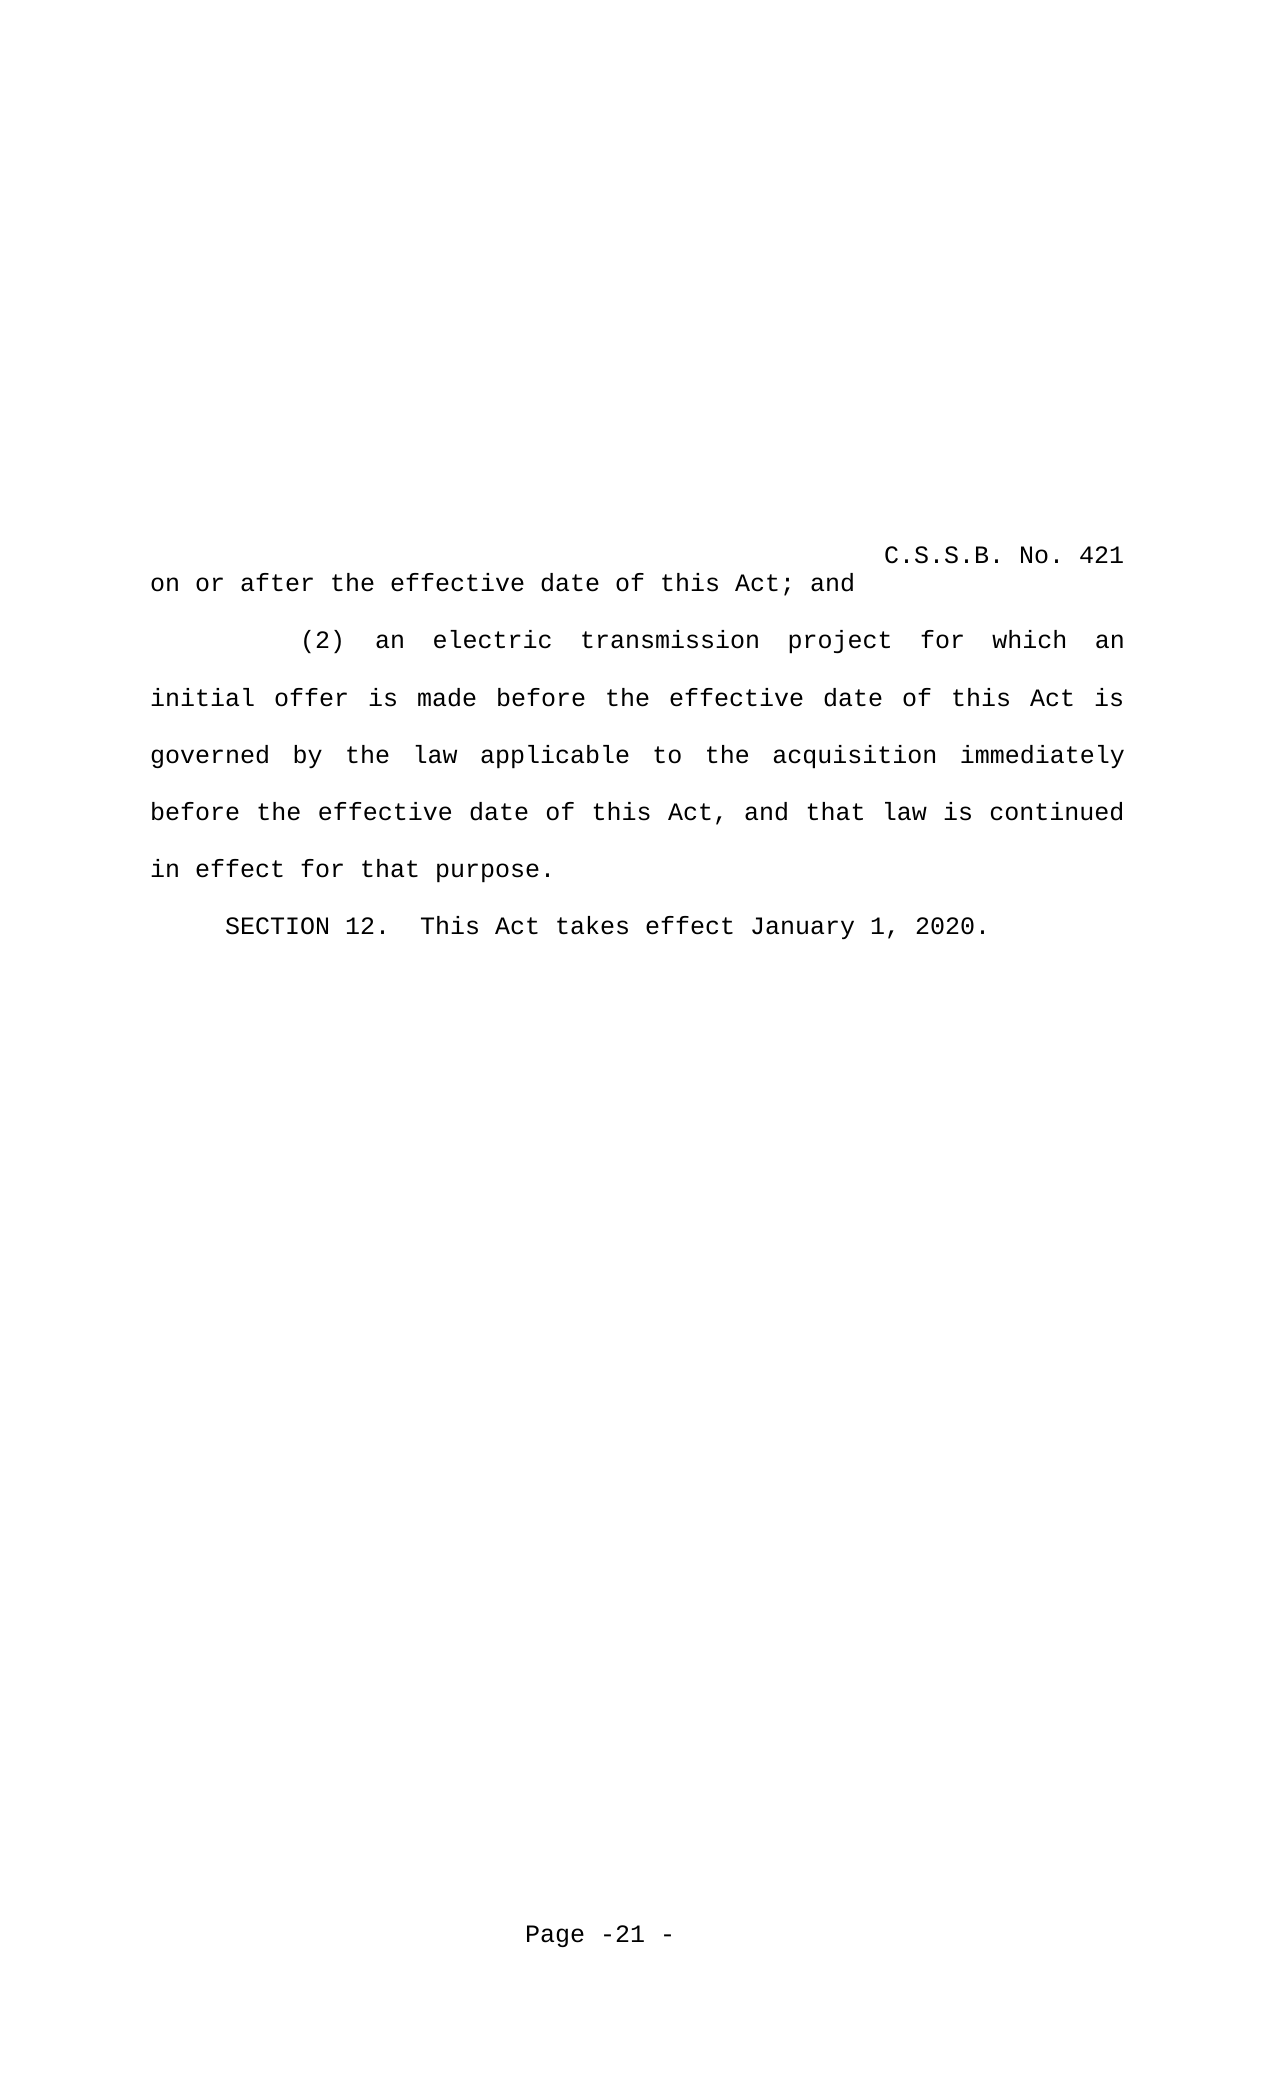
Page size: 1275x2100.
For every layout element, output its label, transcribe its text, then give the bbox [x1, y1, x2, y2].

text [150, 571, 1125, 599]
text SECTION 12. This Act takes effect January 1, 2020. [150, 913, 1125, 942]
text (2) an electric transmission project for which an initial offer is made before the effective date of this Act is governed by the law applicable to the acquisition immediately before the effective date of this Act, and that law is continued in effect for that purpose. [150, 628, 1125, 885]
